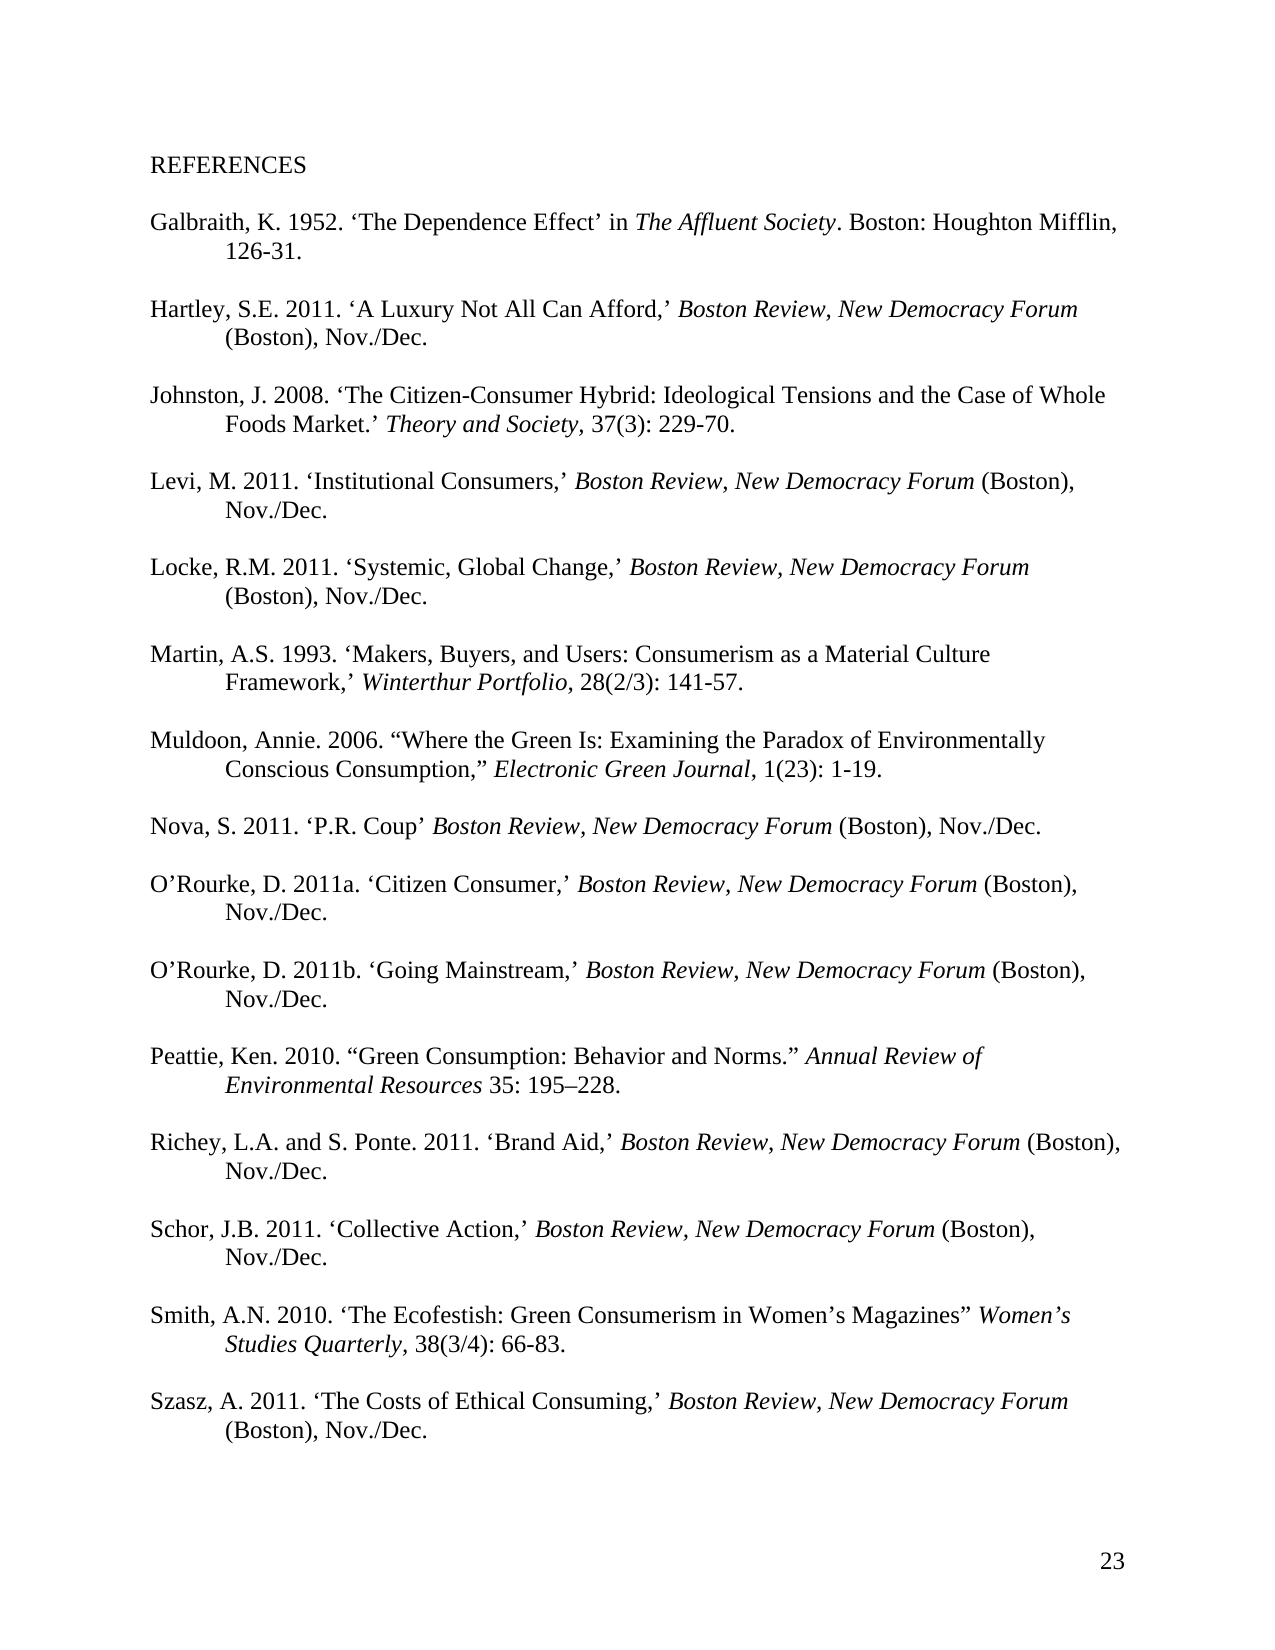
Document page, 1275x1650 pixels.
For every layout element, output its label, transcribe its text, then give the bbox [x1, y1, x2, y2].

text Levi, M. 2011. ‘Institutional Consumers,’ Boston Review, New Democracy Forum (Boston), Nov./Dec. [150, 466, 1125, 524]
text Locke, R.M. 2011. ‘Systemic, Global Change,’ Boston Review, New Democracy Forum (Boston), Nov./Dec. [150, 552, 1125, 610]
text Szasz, A. 2011. ‘The Costs of Ethical Consuming,’ Boston Review, New Democracy Forum (Boston), Nov./Dec. [150, 1386, 1125, 1444]
text Galbraith, K. 1952. ‘The Dependence Effect’ in The Affluent Society. Boston: Houghton Mifflin, 126-31. [150, 207, 1125, 265]
text Smith, A.N. 2010. ‘The Ecofestish: Green Consumerism in Women’s Magazines” Women’s Studies Quarterly, 38(3/4): 66-83. [150, 1300, 1125, 1357]
text Muldoon, Annie. 2006. “Where the Green Is: Examining the Paradox of Environmentally Conscious Consumption” Electronic Green Journal (23) 1-19. [150, 725, 1125, 782]
text Richey, L.A. and S. Ponte. 2011. ‘Brand Aid,’ Boston Review, New Democracy Forum (Boston), Nov./Dec. [150, 1127, 1125, 1185]
text REFERENCES [150, 150, 1125, 179]
text Johnston, J. 2008. ‘The Citizen-Consumer Hybrid: Ideological Tensions and the Case of Whole Foods Market.’ Theory and Society, 37(3): 229-70. [150, 380, 1125, 437]
text O’Rourke, D. 2011a. ‘Citizen Consumer,’ Boston Review, New Democracy Forum (Boston), Nov./Dec. [150, 869, 1125, 926]
text Martin, A.S. 1993. ‘Makers, Buyers, and Users: Consumerism as a Material Culture Framework,’ Winterthur Portfolio, 28(2/3): 141-57. [150, 639, 1125, 696]
text Nova, S. 2011. ‘P.R. Coup’ Boston Review, New Democracy Forum (Boston), Nov./Dec. [150, 811, 1125, 840]
text Schor, J.B. 2011. ‘Collective Action,’ Boston Review, New Democracy Forum (Boston), Nov./Dec. [150, 1214, 1125, 1271]
text O’Rourke, D. 2011b. ‘Going Mainstream,’ Boston Review, New Democracy Forum (Boston), Nov./Dec. [150, 955, 1125, 1012]
text Hartley, S.E. 2011. ‘A Luxury Not All Can Afford,’ Boston Review, New Democracy Forum (Boston), Nov./Dec. [150, 294, 1125, 351]
